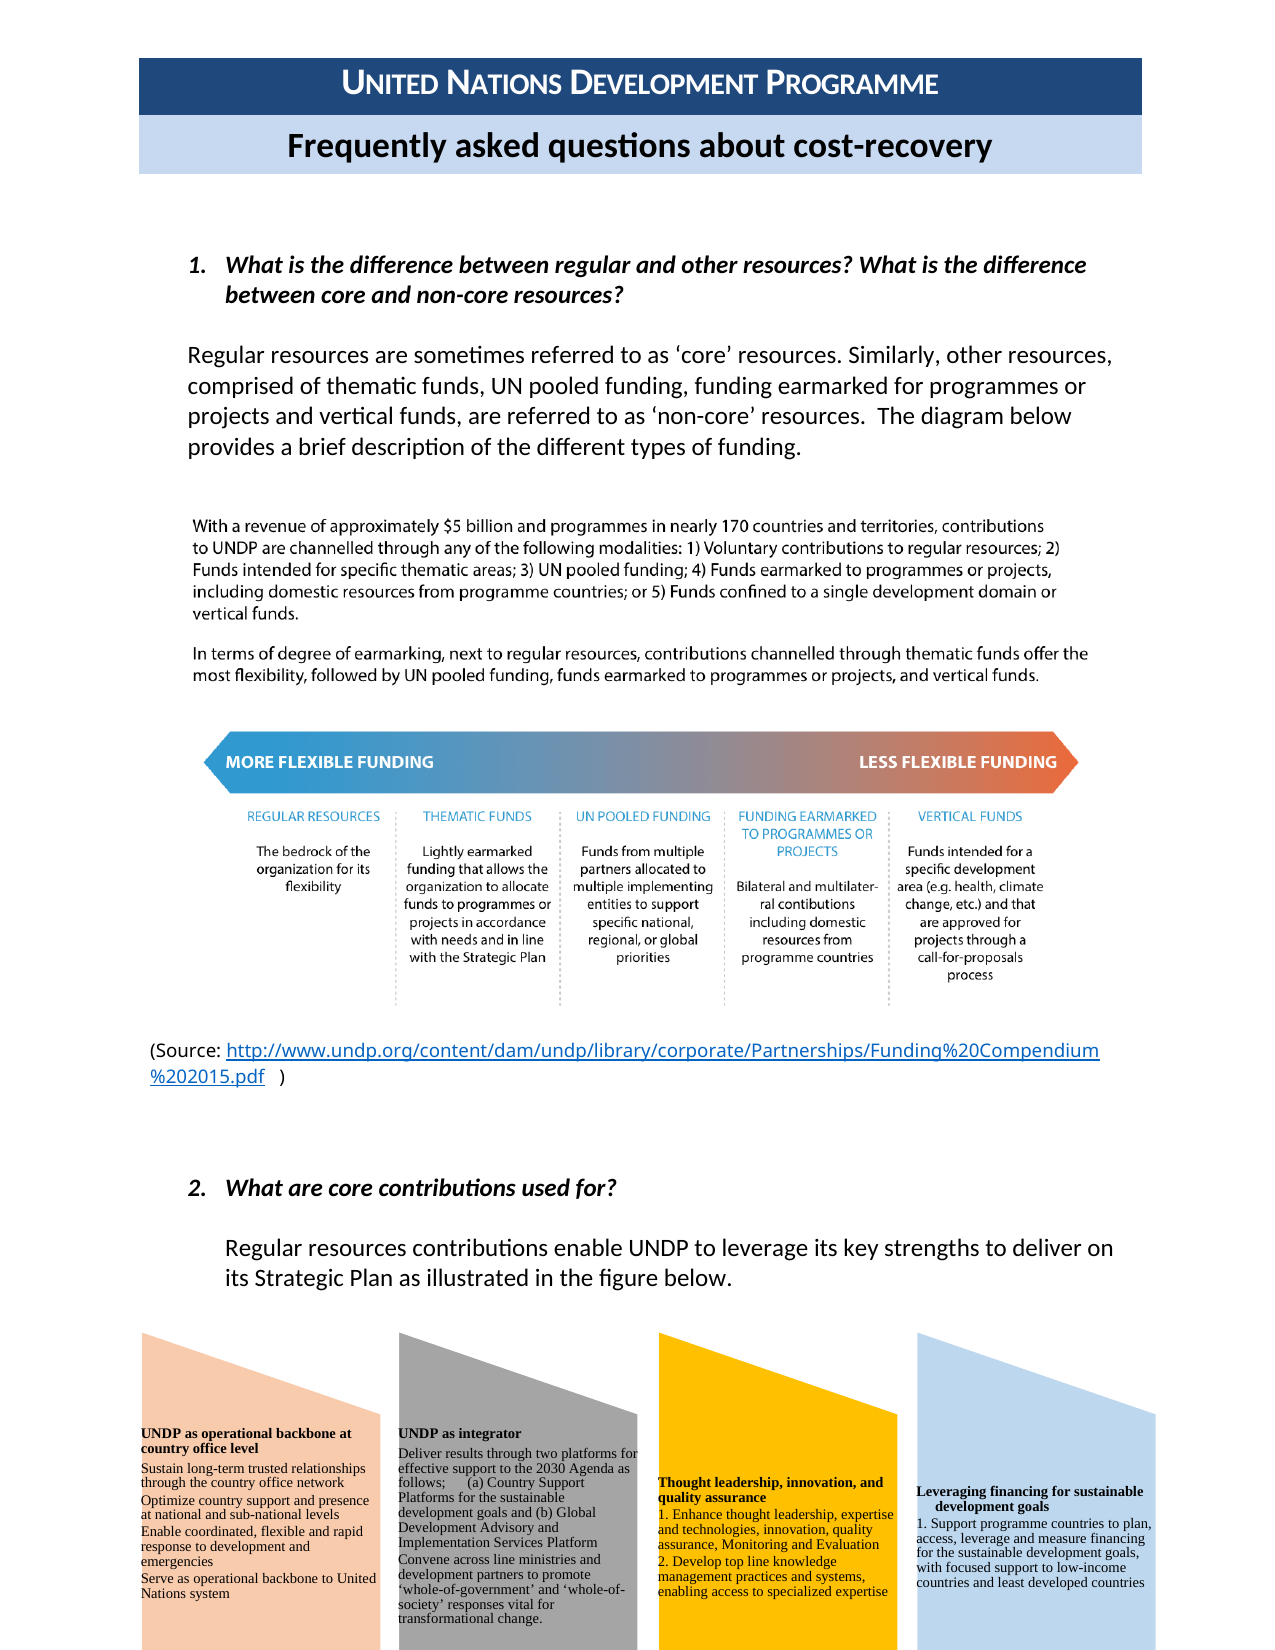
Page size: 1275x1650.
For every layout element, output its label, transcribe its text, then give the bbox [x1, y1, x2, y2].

text (Source: http://www.undp.org/content/dam/undp/library/corporate/Partnerships/Funding%20Compendium%202015.pdf ) [150, 1037, 1125, 1088]
table_header United Nations Development Programme [139, 58, 1142, 115]
picture [163, 490, 1112, 1009]
list What is the difference between regular and other resources? What is the difference between core and non-core resources? [187, 249, 1125, 310]
list Regular resources contributions enable UNDP to leverage its key strengths to deliver on its Strategic Plan as illustrated in the figure below. [225, 1232, 1125, 1293]
table_cell Frequently asked questions about cost-recovery [139, 115, 1142, 174]
list What are core contributions used for? [187, 1172, 1125, 1203]
text Regular resources are sometimes referred to as ‘core’ resources. Similarly, other resources, comprised of thematic funds, UN pooled funding, funding earmarked for programmes or projects and vertical funds, are referred to as ‘non-core’ resources. The diagram below provides a brief description of the different types of funding. [187, 339, 1125, 461]
